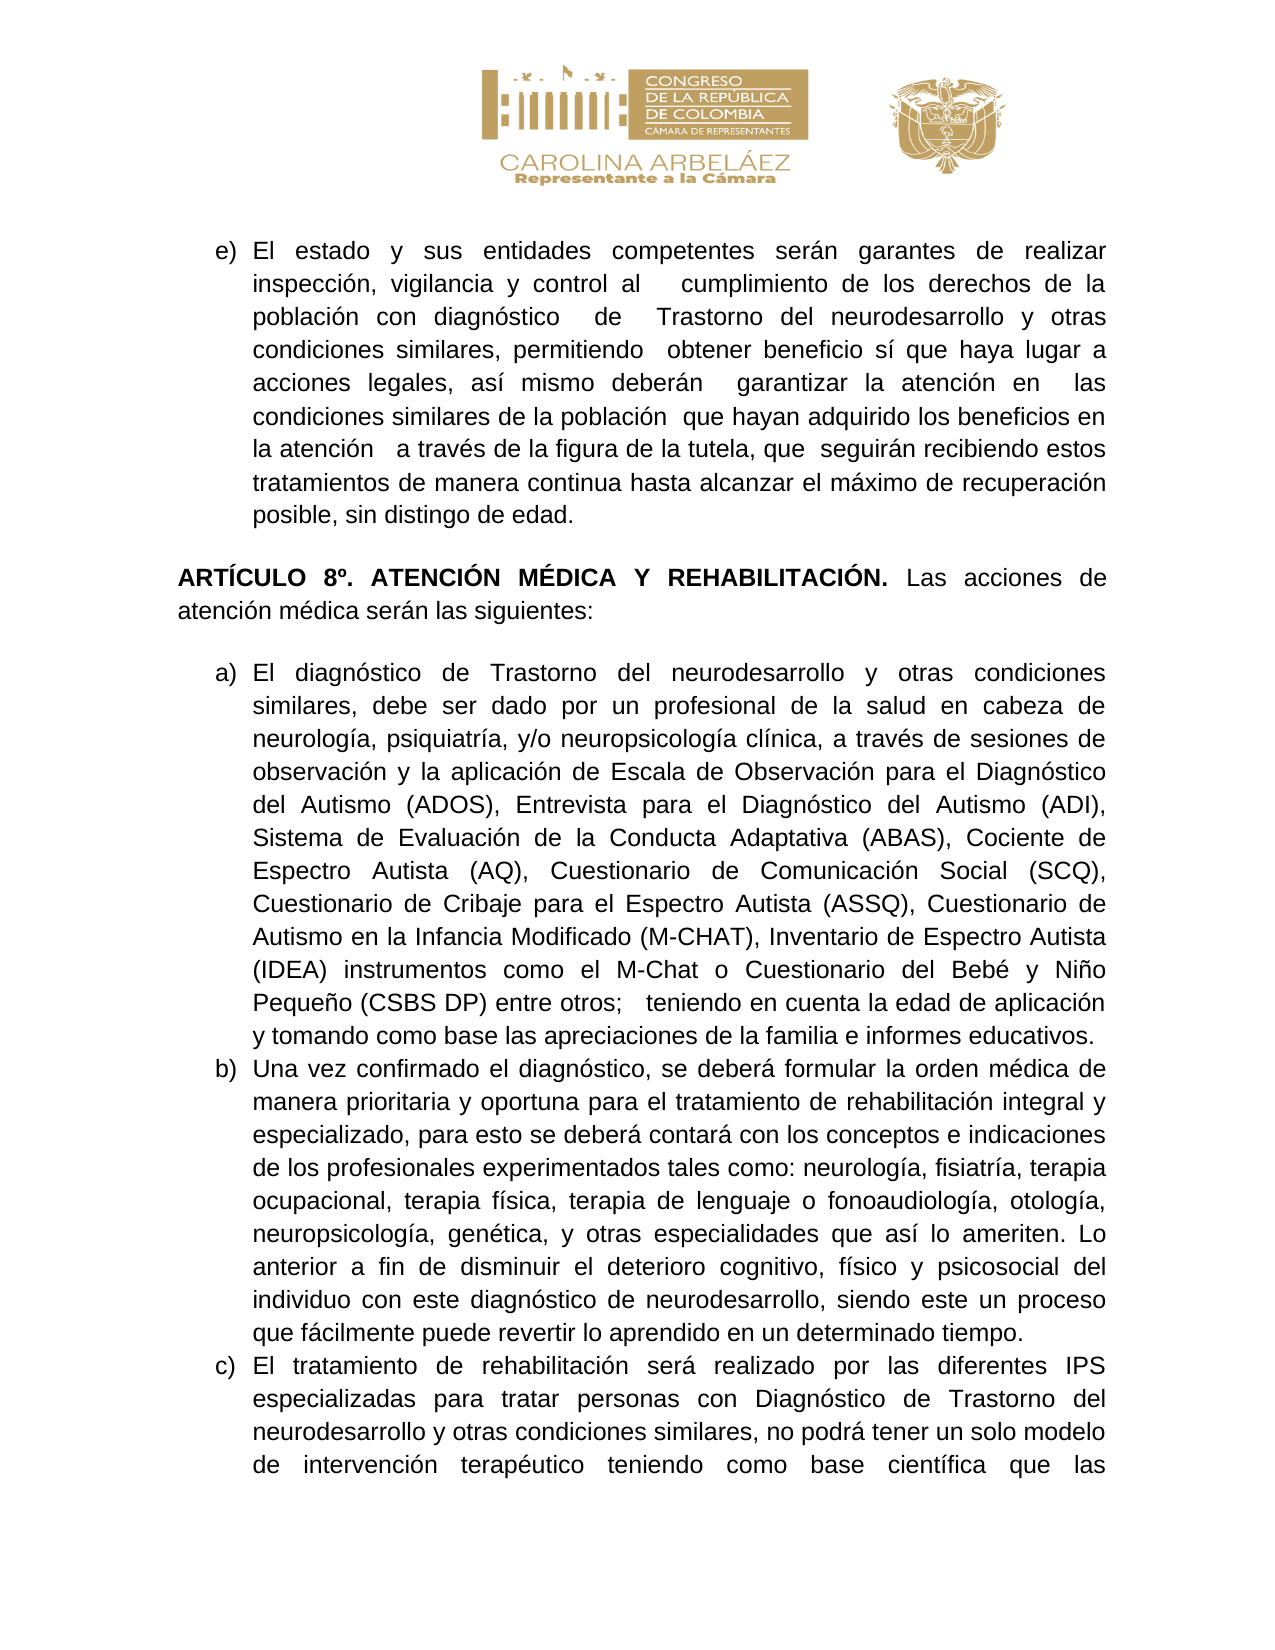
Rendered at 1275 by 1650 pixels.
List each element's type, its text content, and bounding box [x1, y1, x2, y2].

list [215, 1351, 1107, 1479]
text ARTÍCULO 8º. ATENCIÓN MÉDICA Y REHABILITACIÓN. Las acciones de atención médica serán las siguientes: [177, 563, 1107, 624]
picture [111, 0, 1275, 262]
list Una vez confirmado el diagnóstico, se deberá formular la orden médica de manera prioritaria y oportuna para el tratamiento de rehabilitación integral y especializado, para esto se deberá contará con los conceptos e indicaciones de los profesionales experimentados tales como: neurología, fisiatría, terapia ocupacional, terapia física, terapia de lenguaje o fonoaudiología, otología, neuropsicología, genética, y otras especialidades que así lo ameriten. Lo anterior a fin de disminuir el deterioro cognitivo, físico y psicosocial del individuo con este diagnóstico de neurodesarrollo, siendo este un proceso que fácilmente puede revertir lo aprendido en un determinado tiempo. [215, 1054, 1107, 1347]
list El estado y sus entidades competentes serán garantes de realizar inspección, vigilancia y control al cumplimiento de los derechos de la población con diagnóstico de Trastorno del neurodesarrollo y otras condiciones similares, permitiendo obtener beneficio sí que haya lugar a acciones legales, así mismo deberán garantizar la atención en las condiciones similares de la población que hayan adquirido los beneficios en la atención a través de la figura de la tutela, que seguirán recibiendo estos tratamientos de manera continua hasta alcanzar el máximo de recuperación posible, sin distingo de edad. [215, 236, 1107, 529]
list El diagnóstico de Trastorno del neurodesarrollo y otras condiciones similares, debe ser dado por un profesional de la salud en cabeza de neurología, psiquiatría, y/o neuropsicología clínica, a través de sesiones de observación y la aplicación de Escala de Observación para el Diagnóstico del Autismo (ADOS), Entrevista para el Diagnóstico del Autismo (ADI), Sistema de Evaluación de la Conducta Adaptativa (ABAS), Cociente de Espectro Autista (AQ), Cuestionario de Comunicación Social (SCQ), Cuestionario de Cribaje para el Espectro Autista (ASSQ), Cuestionario de Autismo en la Infancia Modificado (M-CHAT), Inventario de Espectro Autista (IDEA) instrumentos como el M-Chat o Cuestionario del Bebé y Niño Pequeño (CSBS DP) entre otros; teniendo en cuenta la edad de aplicación y tomando como base las apreciaciones de la familia e informes educativos. [215, 658, 1107, 1050]
